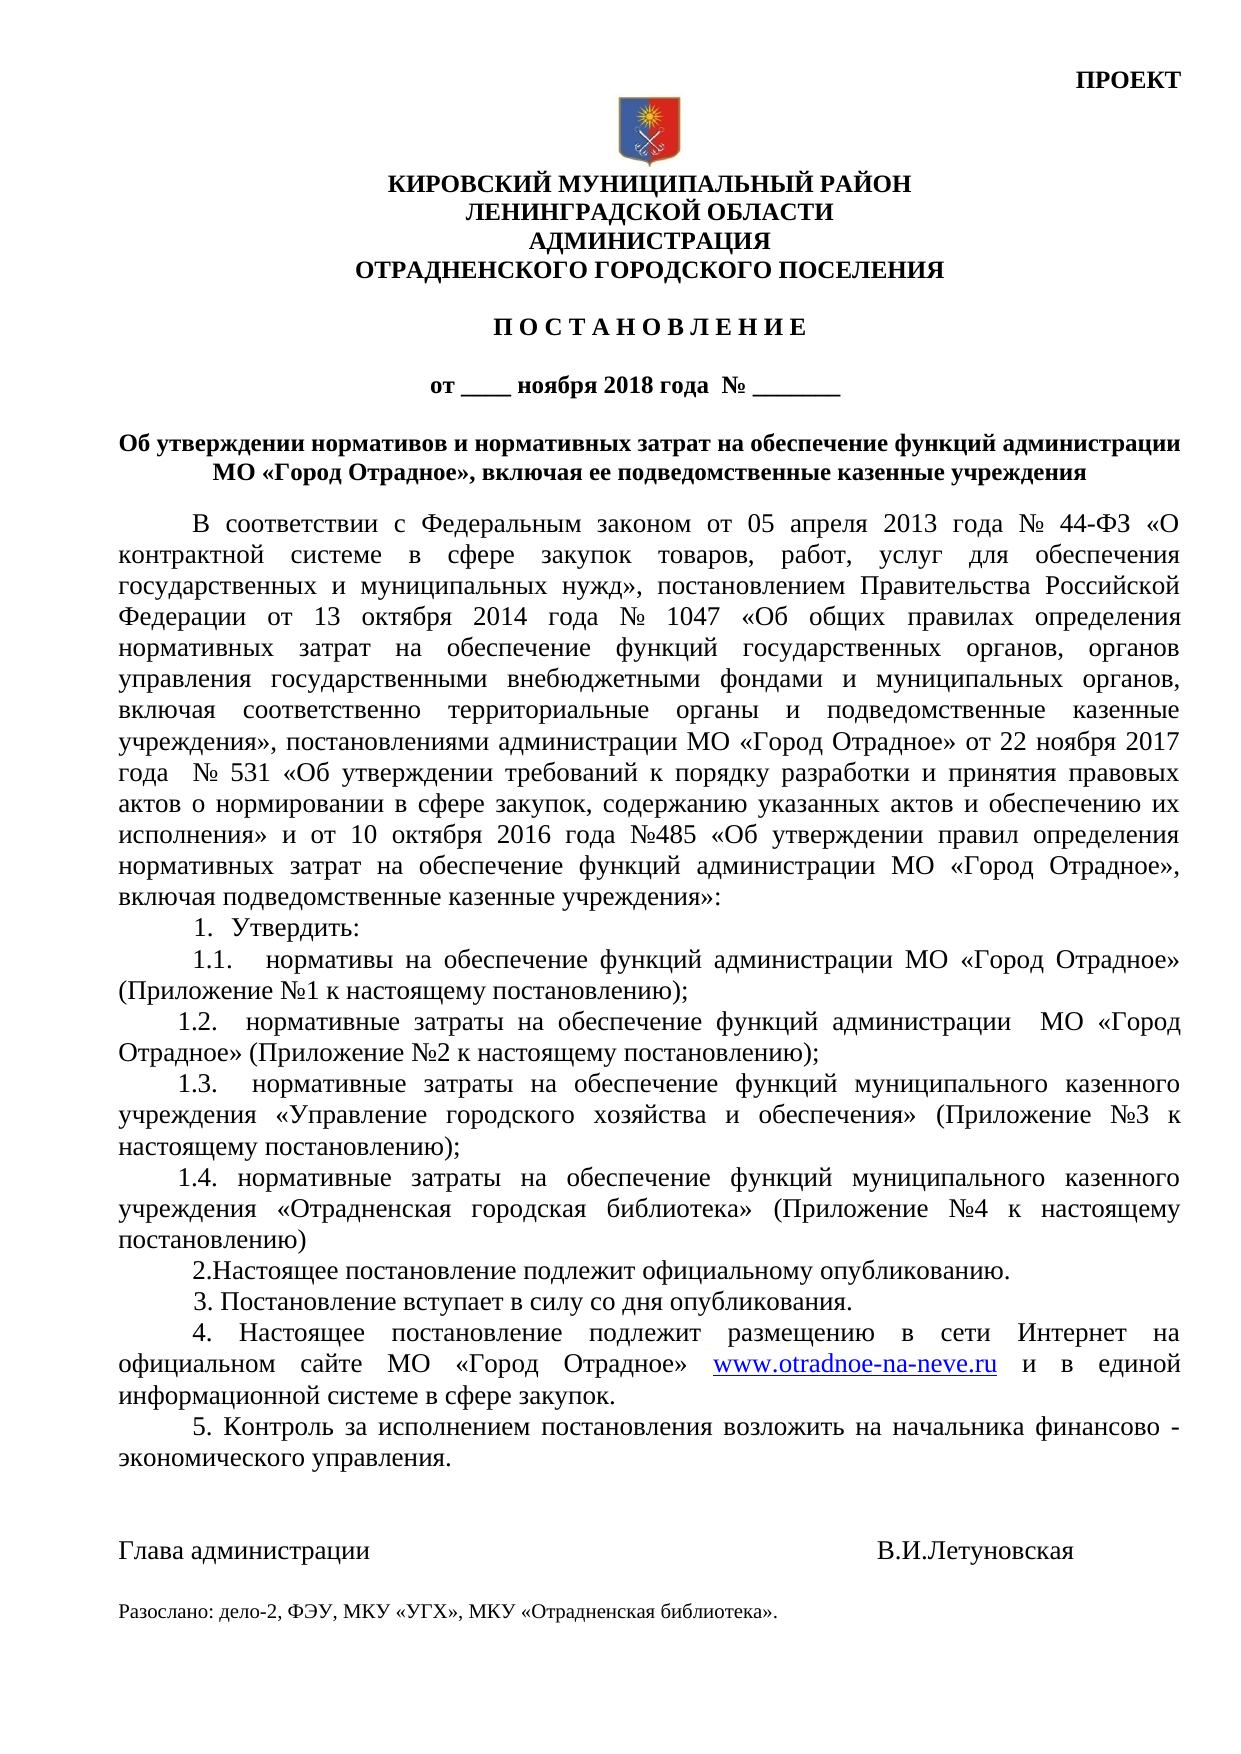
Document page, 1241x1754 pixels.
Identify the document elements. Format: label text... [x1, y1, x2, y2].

text 5. Контроль за исполнением постановления возложить на начальника финансово - экономического управления. [118, 1410, 1181, 1472]
text ПРОЕКТ [118, 65, 1181, 94]
text ЛЕНИНГРАДСКОЙ ОБЛАСТИ [118, 197, 1181, 226]
text от ____ ноября 2018 года № _______ [118, 370, 1152, 399]
text 1.3. нормативные затраты на обеспечение функций муниципального казенного учреждения «Управление городского хозяйства и обеспечения» (Приложение №3 к настоящему постановлению); [118, 1067, 1181, 1161]
text В соответствии с Федеральным законом от 05 апреля 2013 года № 44-ФЗ «О контрактной системе в сфере закупок товаров, работ, услуг для обеспечения государственных и муниципальных нужд», постановлением Правительства Российской Федерации от 13 октября 2014 года № 1047 «Об общих правилах определения нормативных затрат на обеспечение функций государственных органов, органов управления государственными внебюджетными фондами и муниципальных органов, включая соответственно территориальные органы и подведомственные казенные учреждения», постановлениями администрации МО «Город Отрадное» от 22 ноября 2017 года № 531 «Об утверждении требований к порядку разработки и принятия правовых актов о нормировании в сфере закупок, содержанию указанных актов и обеспечению их исполнения» и от 10 октября 2016 года №485 «Об утверждении правил определения нормативных затрат на обеспечение функций администрации МО «Город Отрадное», включая подведомственные казенные учреждения»: [118, 507, 1181, 912]
text 4. Настоящее постановление подлежит размещению в сети Интернет на официальном сайте МО «Город Отрадное» www.otradnoe-na-nеve.ru и в единой информационной системе в сфере закупок. [118, 1316, 1181, 1410]
text Глава администрации В.И.Летуновская [118, 1534, 1137, 1566]
text ОТРАДНЕНСКОГО ГОРОДСКОГО ПОСЕЛЕНИЯ [118, 255, 1181, 284]
text Об утверждении нормативов и нормативных затрат на обеспечение функций администрации МО «Город Отрадное», включая ее подведомственные казенные учреждения [118, 428, 1181, 486]
list нормативы на обеспечение функций администрации МО «Город Отрадное» (Приложение №1 к настоящему постановлению); [118, 943, 1181, 1005]
list Утвердить: [193, 912, 1181, 943]
text 3. Постановление вступает в силу со дня опубликования. [118, 1285, 1181, 1316]
text П О С Т А Н О В Л Е Н И Е [118, 312, 1181, 341]
text 1.2. нормативные затраты на обеспечение функций администрации МО «Город Отрадное» (Приложение №2 к настоящему постановлению); [118, 1005, 1181, 1067]
list 2.Настоящее постановление подлежит официальному опубликованию. [118, 1254, 1181, 1285]
text КИРОВСКИЙ МУНИЦИПАЛЬНЫЙ РАЙОН [118, 169, 1181, 197]
text АДМИНИСТРАЦИЯ [118, 226, 1181, 255]
text Разослано: дело-2, ФЭУ, МКУ «УГХ», МКУ «Отрадненская библиотека». [118, 1599, 1137, 1623]
text 1.4. нормативные затраты на обеспечение функций муниципального казенного учреждения «Отрадненская городская библиотека» (Приложение №4 к настоящему постановлению) [118, 1161, 1181, 1254]
picture [612, 93, 687, 169]
